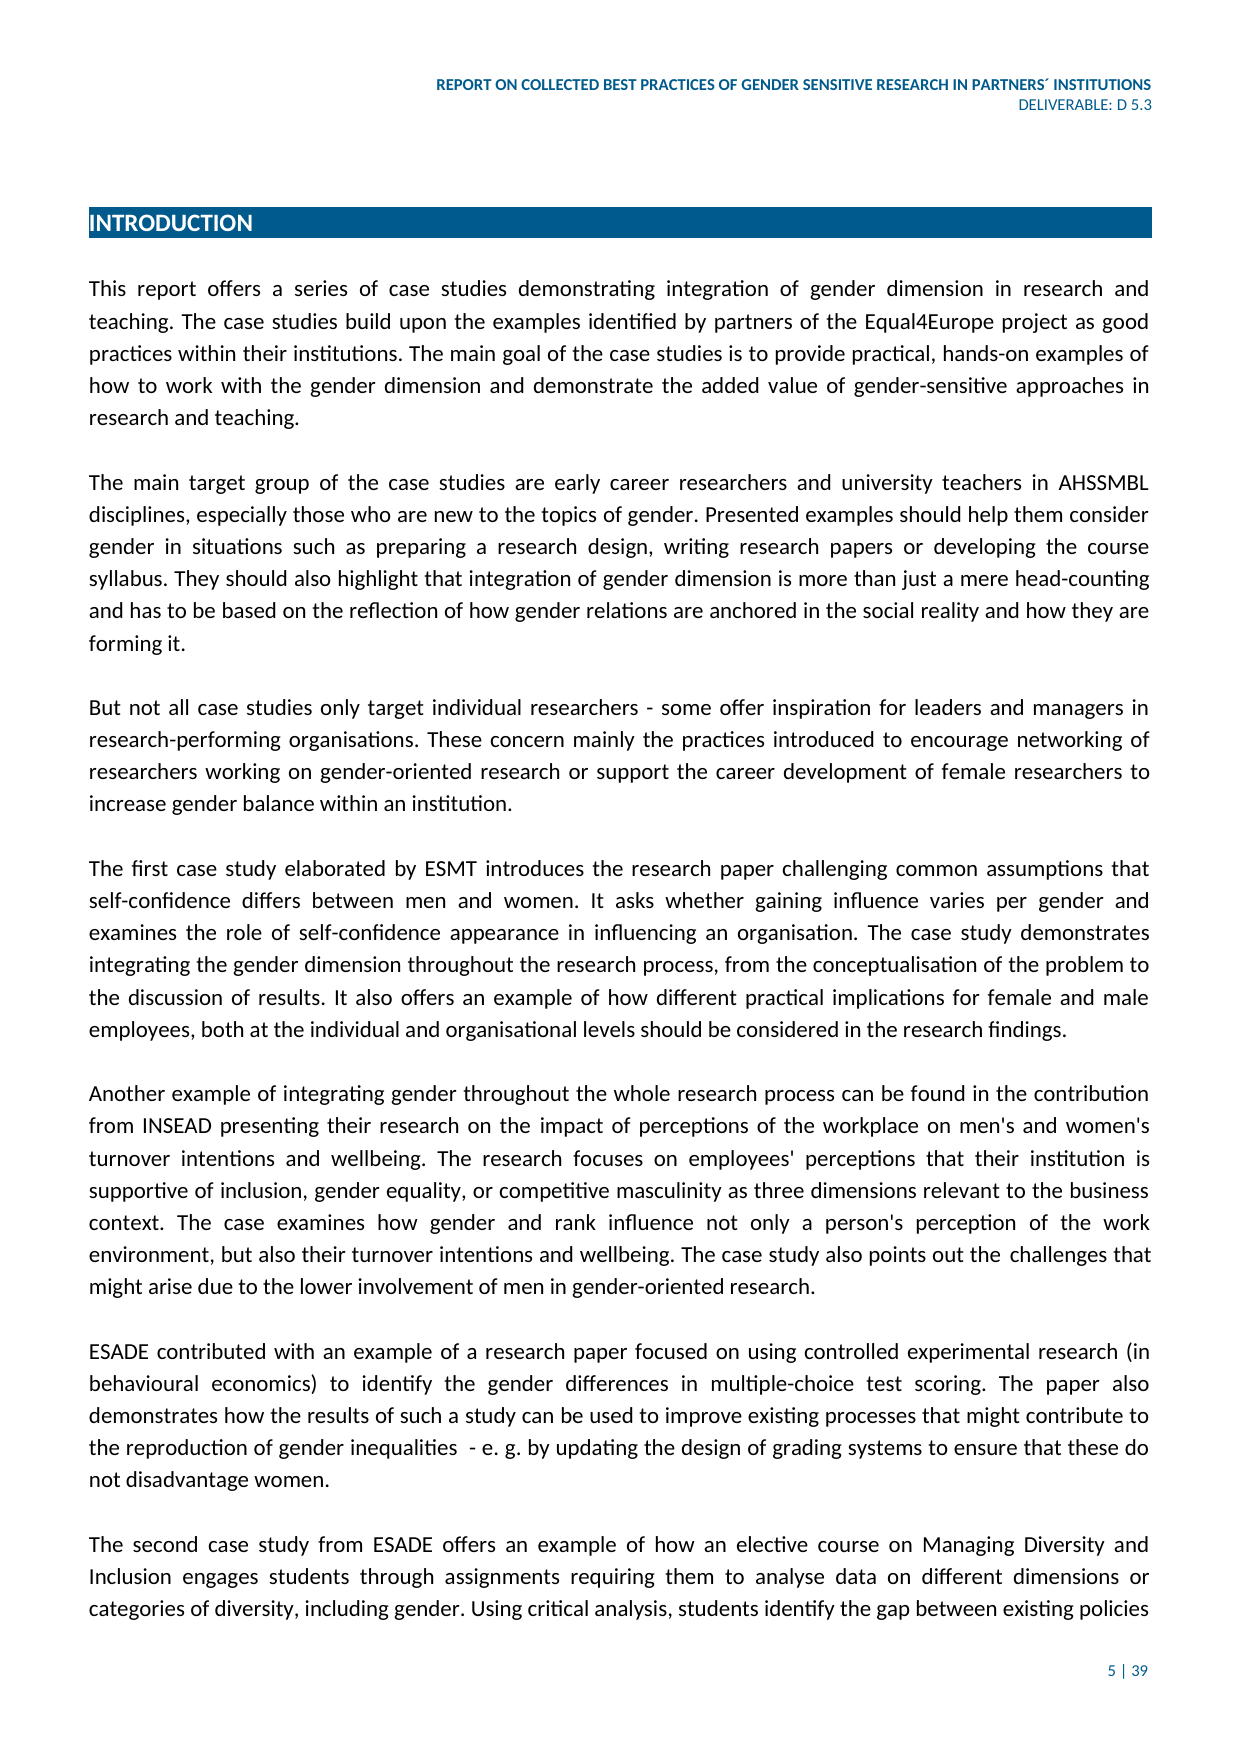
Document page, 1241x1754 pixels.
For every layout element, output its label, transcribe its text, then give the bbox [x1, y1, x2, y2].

text The first case study elaborated by ESMT introduces the research paper challenging common assumptions that self-confidence differs between men and women. It asks whether gaining influence varies per gender and examines the role of self-confidence appearance in influencing an organisation. The case study demonstrates integrating the gender dimension throughout the research process, from the conceptualisation of the problem to the discussion of results. It also offers an example of how different practical implications for female and male employees, both at the individual and organisational levels should be considered in the research findings. [89, 854, 1152, 1043]
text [89, 1530, 1152, 1622]
text Another example of integrating gender throughout the whole research process can be found in the contribution from INSEAD presenting their research on the impact of perceptions of the workplace on men's and women's turnover intentions and wellbeing. The research focuses on employees' perceptions that their institution is supportive of inclusion, gender equality, or competitive masculinity as three dimensions relevant to the business context. The case examines how gender and rank influence not only a person's perception of the work environment, but also their turnover intentions and wellbeing. The case study also points out the challenges that might arise due to the lower involvement of men in gender-oriented research. [89, 1079, 1152, 1300]
text The main target group of the case studies are early career researchers and university teachers in AHSSMBL disciplines, especially those who are new to the topics of gender. Presented examples should help them consider gender in situations such as preparing a research design, writing research papers or developing the course syllabus. They should also highlight that integration of gender dimension is more than just a mere head-counting and has to be based on the reflection of how gender relations are anchored in the social reality and how they are forming it. [89, 468, 1152, 657]
text ESADE contributed with an example of a research paper focused on using controlled experimental research (in behavioural economics) to identify the gender differences in multiple-choice test scoring. The paper also demonstrates how the results of such a study can be used to improve existing processes that might contribute to the reproduction of gender inequalities - e. g. by updating the design of grading systems to ensure that these do not disadvantage women. [89, 1337, 1152, 1493]
subtitle INTRODUCTION [89, 207, 1152, 238]
text But not all case studies only target individual researchers - some offer inspiration for leaders and managers in research-performing organisations. These concern mainly the practices introduced to encourage networking of researchers working on gender-oriented research or support the career development of female researchers to increase gender balance within an institution. [89, 693, 1152, 818]
text This report offers a series of case studies demonstrating integration of gender dimension in research and teaching. The case studies build upon the examples identified by partners of the Equal4Europe project as good practices within their institutions. The main goal of the case studies is to provide practical, hands-on examples of how to work with the gender dimension and demonstrate the added value of gender-sensitive approaches in research and teaching. [89, 274, 1152, 431]
